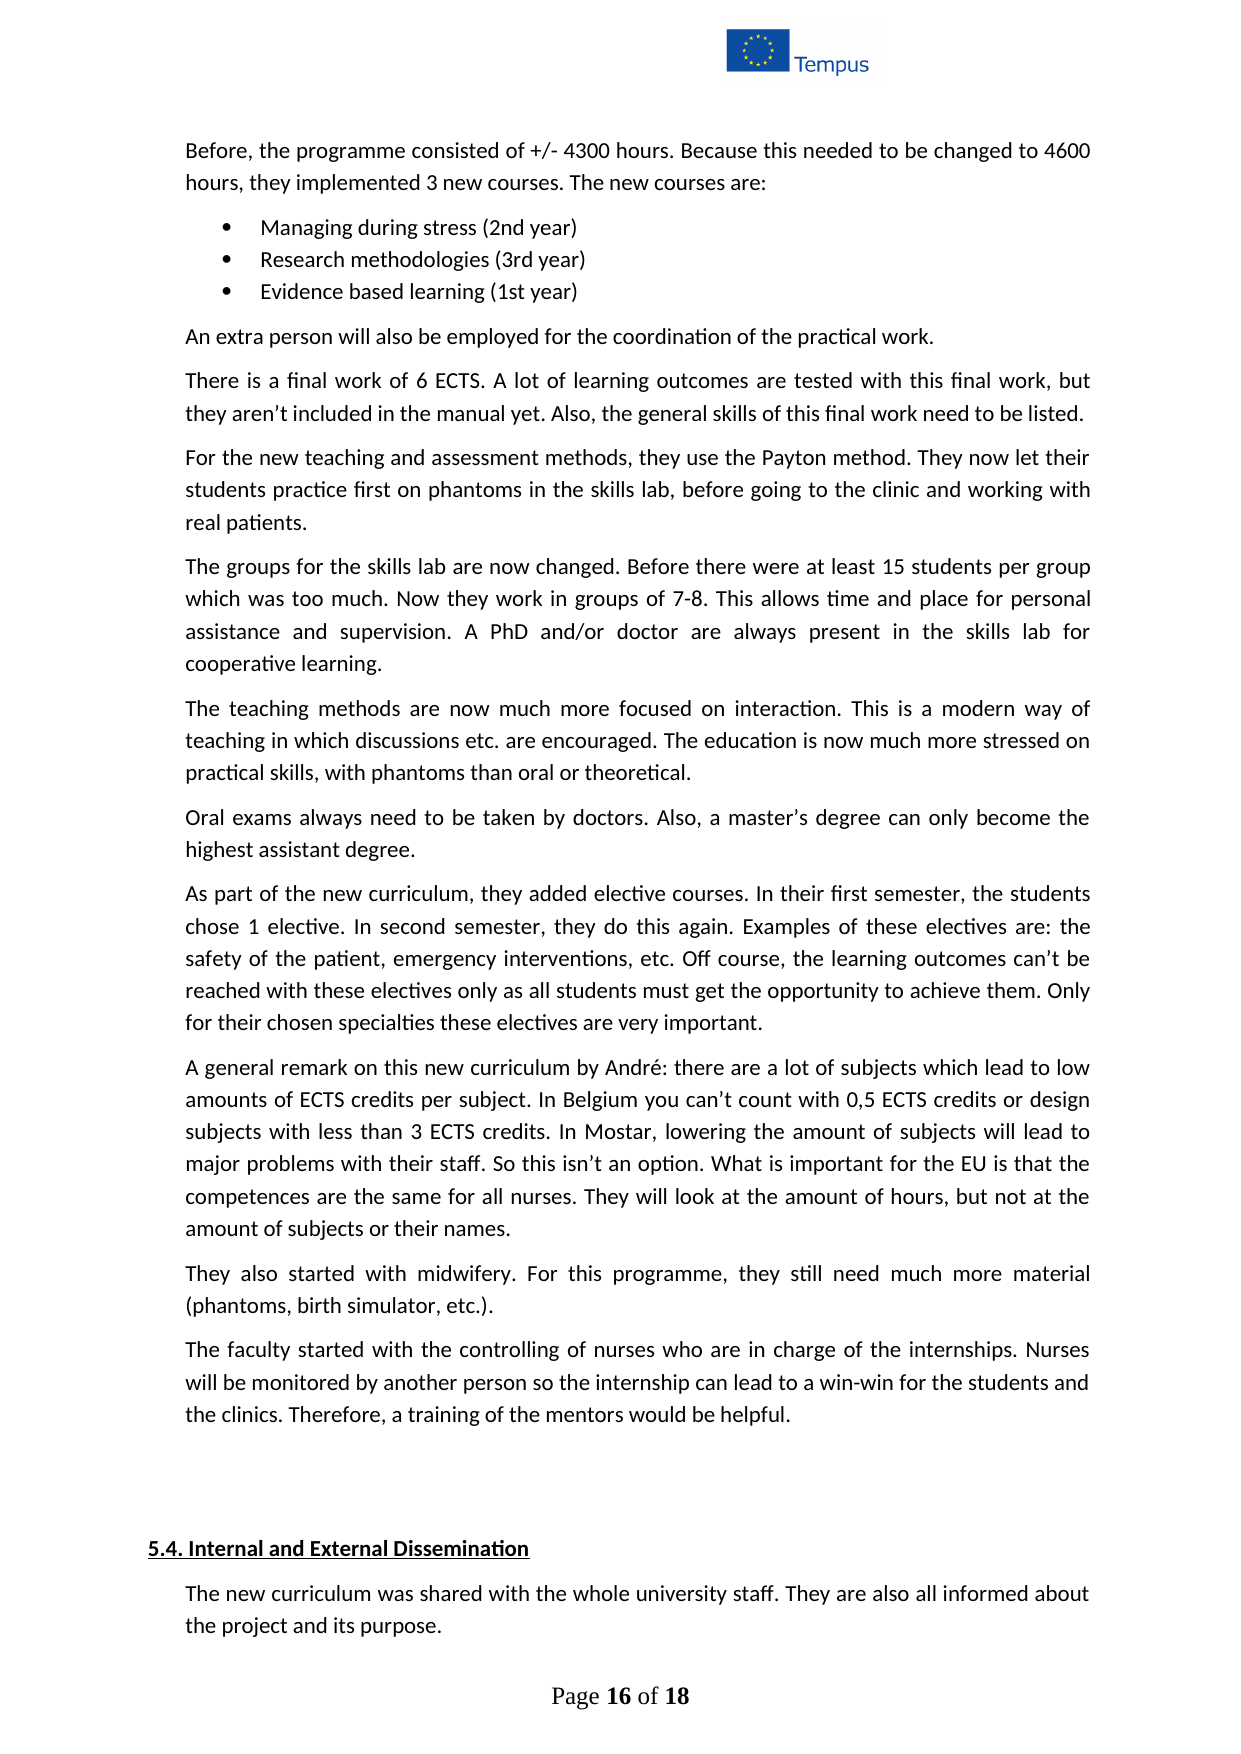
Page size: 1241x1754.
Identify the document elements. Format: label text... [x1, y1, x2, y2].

list Research methodologies (3rd year) [223, 245, 1092, 273]
text 5.4. Internal and External Dissemination [148, 1534, 1092, 1562]
text As part of the new curriculum, they added elective courses. In their first semester, the students chose 1 elective. In second semester, they do this again. Examples of these electives are: the safety of the patient, emergency interventions, etc. Off course, the learning outcomes can’t be reached with these electives only as all students must get the opportunity to achieve them. Only for their chosen specialties these electives are very important. [185, 879, 1092, 1036]
picture [721, 23, 884, 87]
text The faculty started with the controlling of nurses who are in charge of the internships. Nurses will be monitored by another person so the internship can lead to a win-win for the students and the clinics. Therefore, a training of the mentors would be helpful. [185, 1336, 1092, 1428]
list Evidence based learning (1st year) [223, 277, 1092, 305]
text A general remark on this new curriculum by André: there are a lot of subjects which lead to low amounts of ECTS credits per subject. In Belgium you can’t count with 0,5 ECTS credits or design subjects with less than 3 ECTS credits. In Mostar, lowering the amount of subjects will lead to major problems with their staff. So this isn’t an option. What is important for the EU is that the competences are the same for all nurses. They will look at the amount of hours, but not at the amount of subjects or their names. [185, 1053, 1092, 1242]
text There is a final work of 6 ECTS. A lot of learning outcomes are tested with this final work, but they aren’t included in the manual yet. Also, the general skills of this final work need to be listed. [185, 366, 1092, 427]
text An extra person will also be employed for the coordination of the practical work. [185, 322, 1092, 350]
text They also started with midwifery. For this programme, they still need much more material (phantoms, birth simulator, etc.). [185, 1259, 1092, 1319]
text Before, the programme consisted of +/- 4300 hours. Because this needed to be changed to 4600 hours, they implemented 3 new courses. The new courses are: [185, 136, 1092, 196]
text The new curriculum was shared with the whole university staff. They are also all informed about the project and its purpose. [185, 1579, 1092, 1639]
text For the new teaching and assessment methods, they use the Payton method. They now let their students practice first on phantoms in the skills lab, before going to the clinic and working with real patients. [185, 443, 1092, 536]
text The teaching methods are now much more focused on interaction. This is a modern way of teaching in which discussions etc. are encouraged. The education is now much more stressed on practical skills, with phantoms than oral or theoretical. [185, 694, 1092, 786]
list Managing during stress (2nd year) [223, 213, 1092, 241]
text Oral exams always need to be taken by doctors. Also, a master’s degree can only become the highest assistant degree. [185, 803, 1092, 863]
text The groups for the skills lab are now changed. Before there were at least 15 students per group which was too much. Now they work in groups of 7-8. This allows time and place for personal assistance and supervision. A PhD and/or doctor are always present in the skills lab for cooperative learning. [185, 552, 1092, 677]
